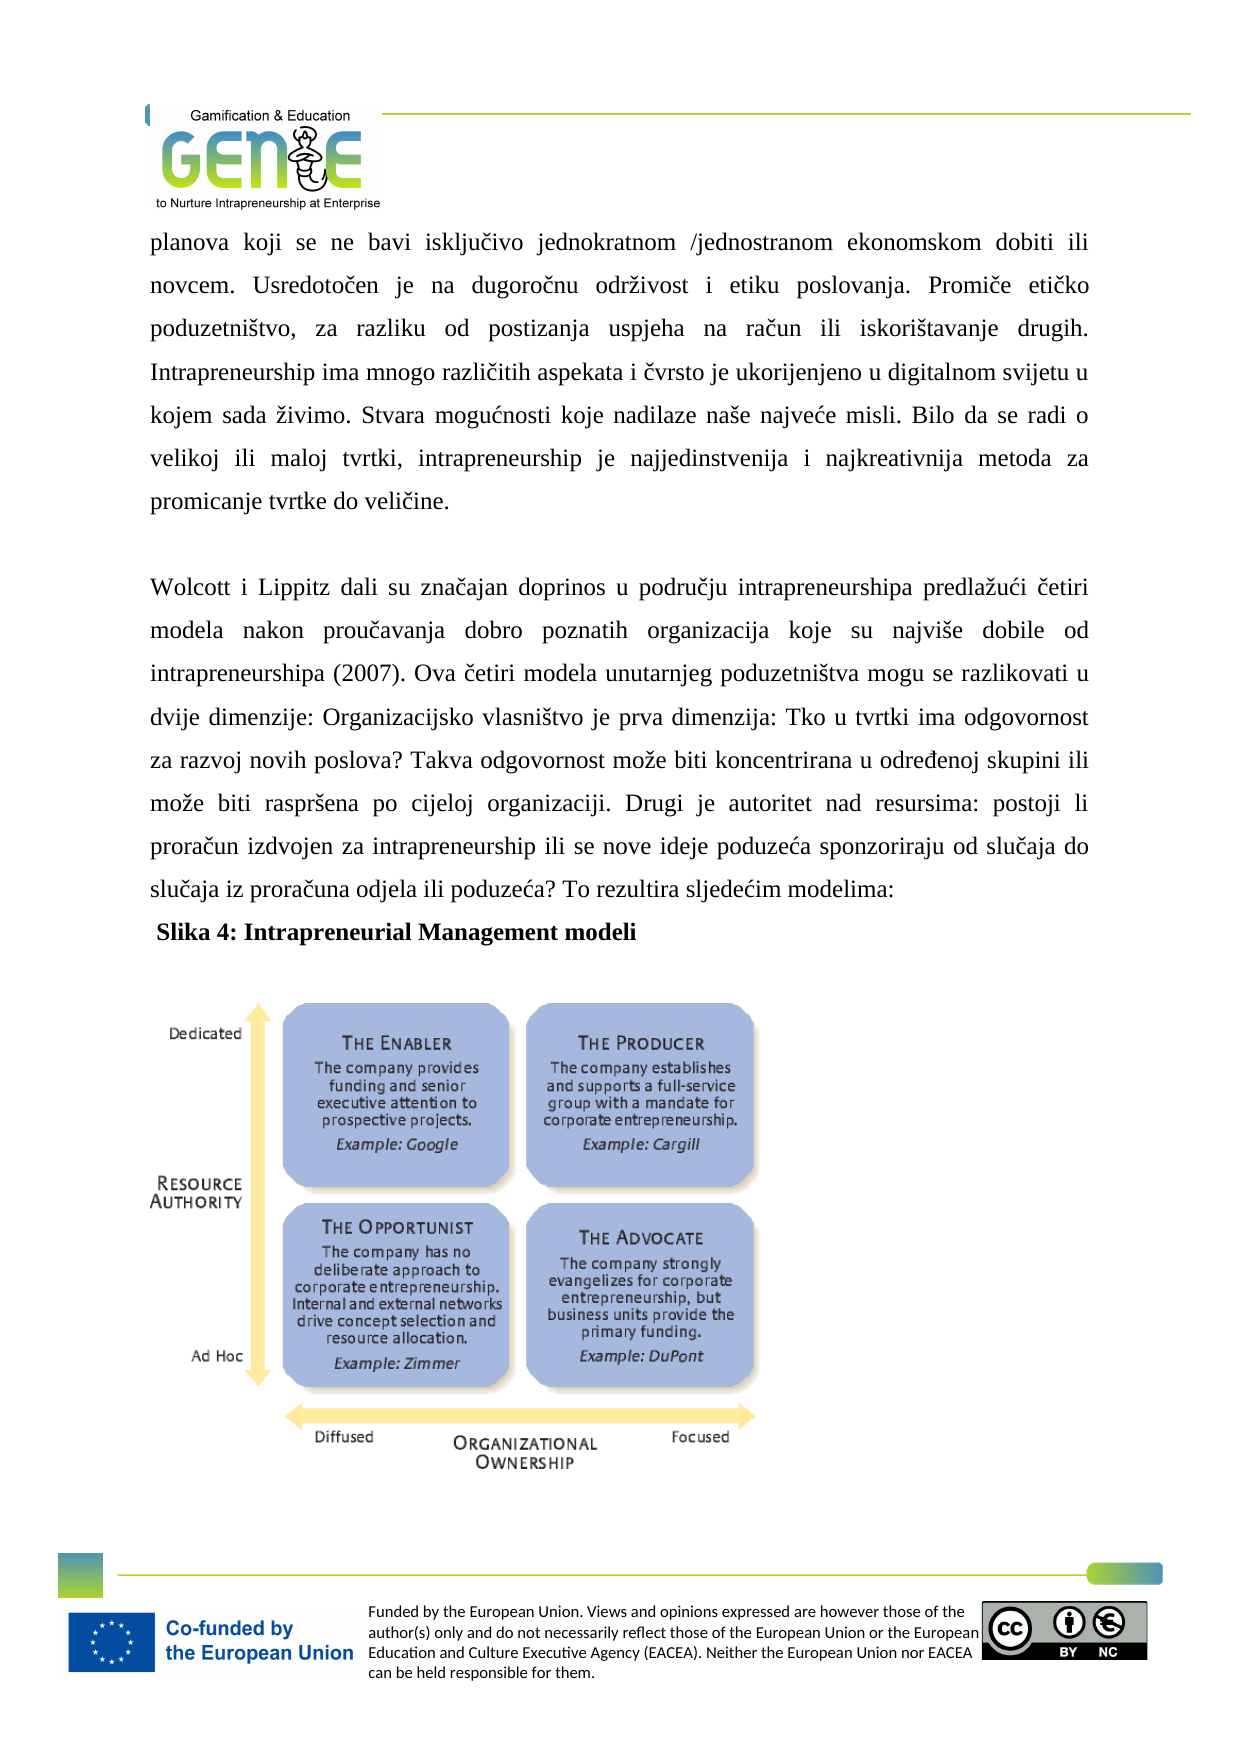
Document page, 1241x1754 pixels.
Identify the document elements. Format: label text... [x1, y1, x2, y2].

text Wolcott i Lippitz dali su značajan doprinos u području intrapreneurshipa predlažući četiri modela nakon proučavanja dobro poznatih organizacija koje su najviše dobile od intrapreneurshipa (2007). Ova četiri modela unutarnjeg poduzetništva mogu se razlikovati u dvije dimenzije: Organizacijsko vlasništvo je prva dimenzija: Tko u tvrtki ima odgovornost za razvoj novih poslova? Takva odgovornost može biti koncentrirana u određenoj skupini ili može biti raspršena po cijeloj organizaciji. Drugi je autoritet nad resursima: postoji li proračun izdvojen za intrapreneurship ili se nove ideje poduzeća sponzoriraju od slučaja do slučaja iz proračuna odjela ili poduzeća? To rezultira sljedećim modelima: [150, 572, 1090, 903]
picture [150, 1003, 760, 1469]
picture [58, 1553, 103, 1598]
picture [1087, 1563, 1162, 1584]
picture [981, 1601, 1148, 1660]
text Slika 4: Intrapreneurial Management modeli [150, 917, 1090, 946]
picture [58, 1609, 369, 1676]
picture [145, 104, 383, 213]
